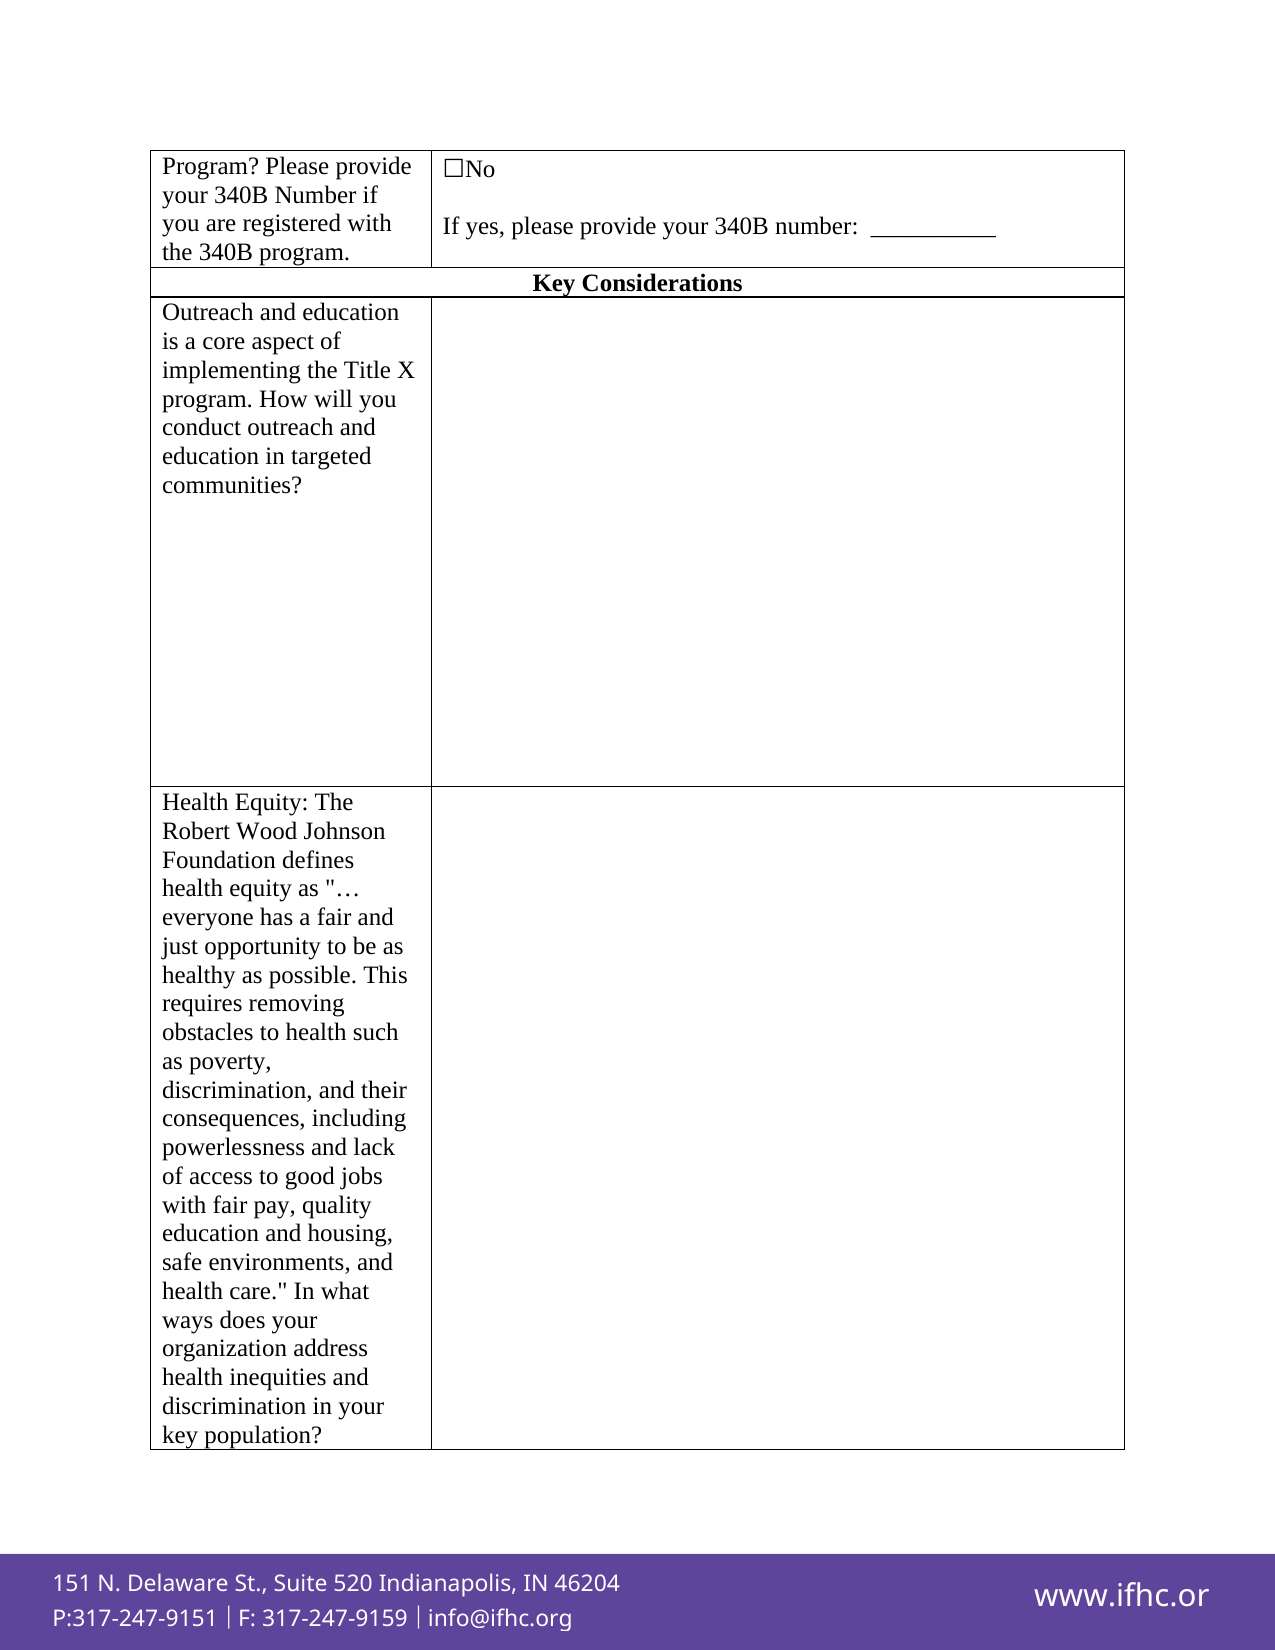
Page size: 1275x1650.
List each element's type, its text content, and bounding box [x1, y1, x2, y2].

table_cell Outreach and education is a core aspect of implementing the Title X program. How will you conduct outreach and education in targeted communities? [151, 298, 431, 786]
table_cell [432, 151, 1124, 267]
table_cell Health Equity: The Robert Wood Johnson Foundation defines health equity as "… everyone has a fair and just opportunity to be as healthy as possible. This requires removing obstacles to health such as poverty, discrimination, and their consequences, including powerlessness and lack of access to good jobs with fair pay, quality education and housing, safe environments, and health care." In what ways does your organization address health inequities and discrimination in your key population? [151, 787, 431, 1448]
table_cell Key Considerations [151, 268, 1124, 296]
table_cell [151, 151, 431, 267]
table_cell [432, 787, 1124, 1448]
table_cell [432, 298, 1124, 786]
